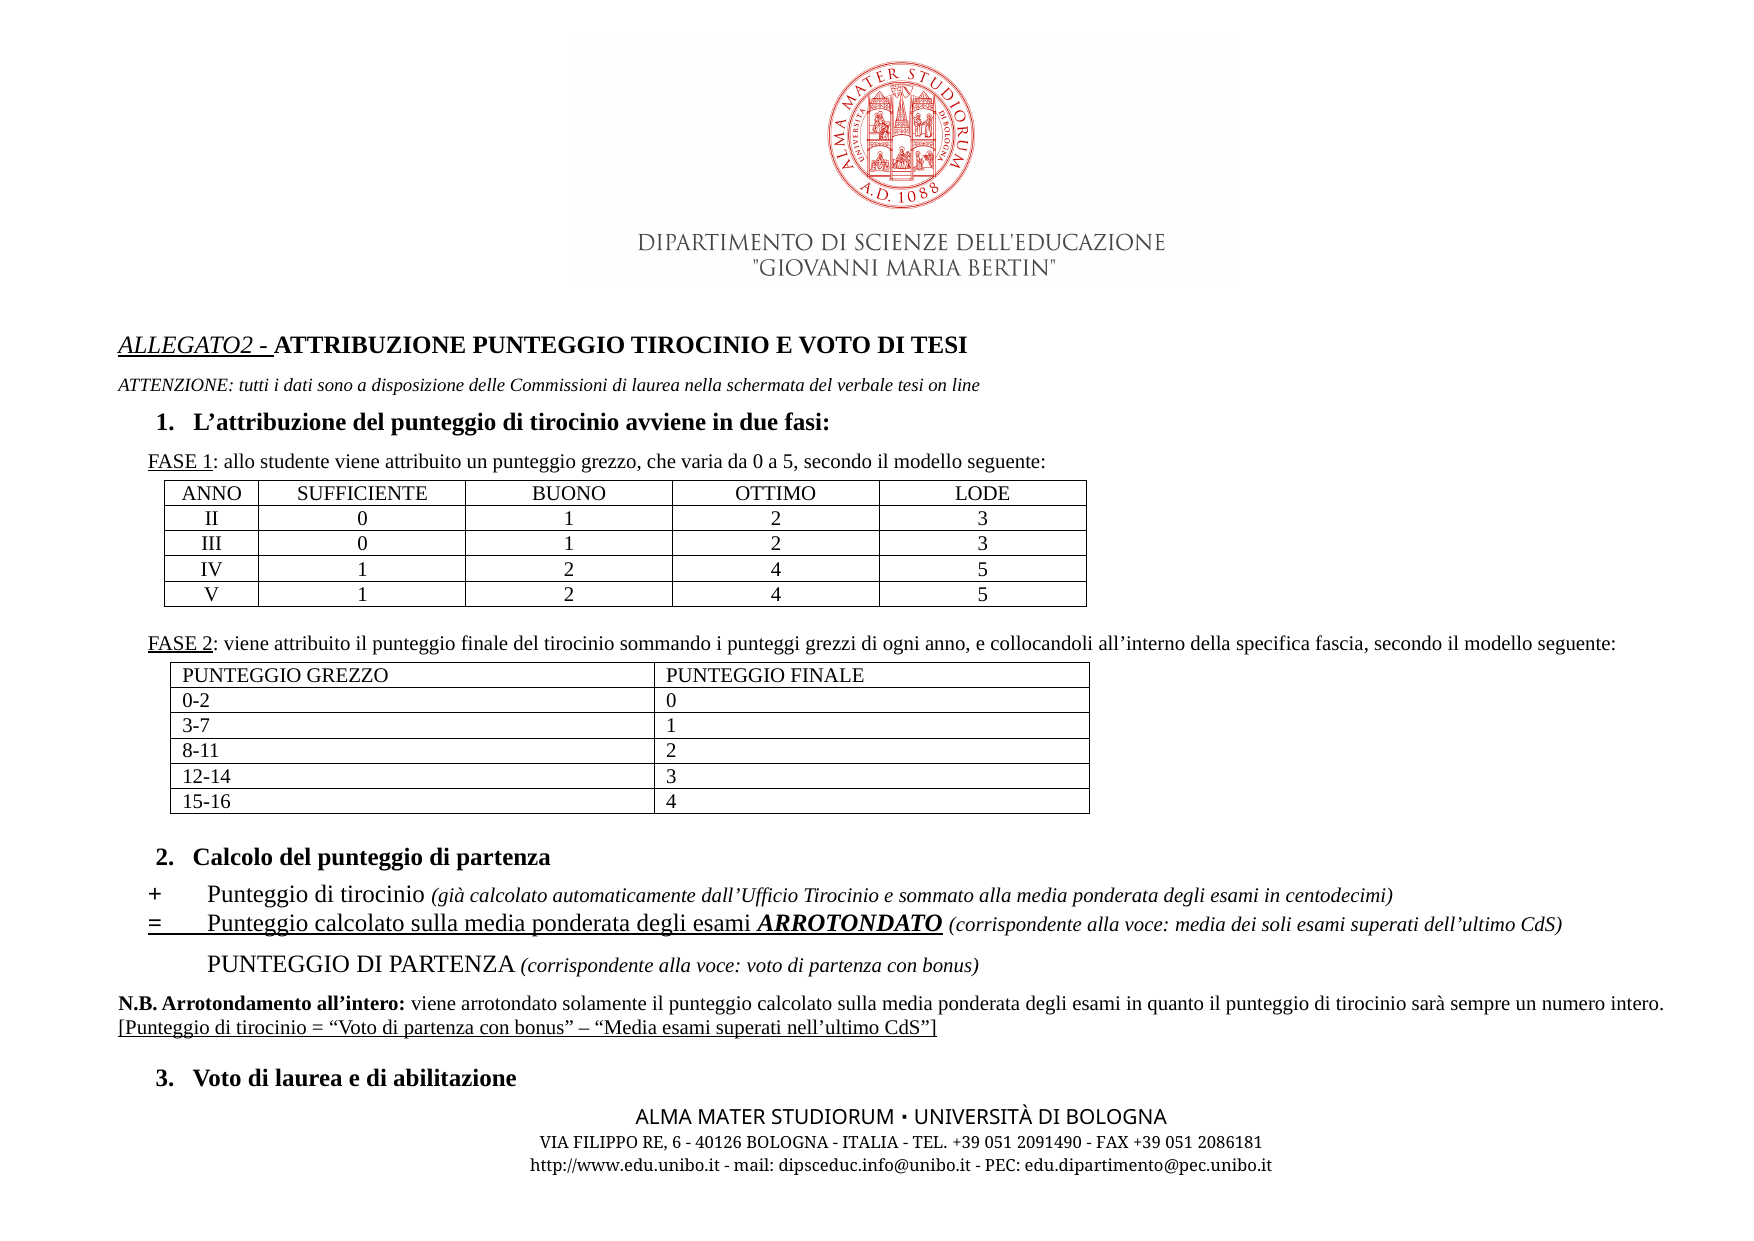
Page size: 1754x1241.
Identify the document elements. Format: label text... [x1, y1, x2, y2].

table_cell 3 [880, 531, 1086, 555]
table_cell 1 [466, 531, 672, 555]
table_cell 2 [466, 556, 672, 581]
table_cell III [165, 531, 258, 555]
table_cell 0 [259, 506, 465, 530]
table_cell 1 [259, 556, 465, 581]
text FASE 1: allo studente viene attribuito un punteggio grezzo, che varia da 0 a 5, secondo il modello seguente: [148, 449, 1684, 473]
table_cell 4 [673, 582, 879, 606]
text PUNTEGGIO DI PARTENZA (corrispondente alla voce: voto di partenza con bonus) [148, 949, 1684, 978]
table_cell 1 [466, 506, 672, 530]
table_cell 0 [655, 688, 1089, 712]
table_cell 1 [655, 713, 1089, 737]
table_cell V [165, 582, 258, 606]
table_cell II [165, 506, 258, 530]
list Voto di laurea e di abilitazione [155, 1063, 1684, 1092]
table_cell 3 [655, 764, 1089, 788]
table_cell 5 [880, 556, 1086, 581]
table_cell 12-14 [171, 764, 654, 788]
text ATTENZIONE: tutti i dati sono a disposizione delle Commissioni di laurea nella schermata del verbale tesi on line [118, 373, 1684, 395]
text + Punteggio di tirocinio (già calcolato automaticamente dall’Ufficio Tirocinio e sommato alla media ponderata degli esami in centodecimi) [148, 879, 1684, 908]
table_header PUNTEGGIO FINALE [655, 663, 1089, 687]
table_cell 15-16 [171, 789, 654, 813]
table_cell IV [165, 556, 258, 581]
text N.B. Arrotondamento all’intero: viene arrotondato solamente il punteggio calcolato sulla media ponderata degli esami in quanto il punteggio di tirocinio sarà sempre un numero intero. [118, 991, 1684, 1015]
text ALLEGATO2 - ATTRIBUZIONE PUNTEGGIO TIROCINIO E VOTO DI TESI [118, 330, 1684, 359]
table_cell 4 [673, 556, 879, 581]
table_header OTTIMO [673, 481, 879, 505]
table_cell 5 [880, 582, 1086, 606]
table_cell 0-2 [171, 688, 654, 712]
table_cell 2 [673, 506, 879, 530]
table_header BUONO [466, 481, 672, 505]
table_cell 4 [655, 789, 1089, 813]
table_cell 3 [880, 506, 1086, 530]
list Calcolo del punteggio di partenza [155, 842, 1684, 871]
table_cell 2 [466, 582, 672, 606]
table_cell 2 [655, 739, 1089, 762]
text = Punteggio calcolato sulla media ponderata degli esami ARROTONDATO (corrispondente alla voce: media dei soli esami superati dell’ultimo CdS) [148, 908, 1684, 937]
table_cell 0 [259, 531, 465, 555]
text [Punteggio di tirocinio = “Voto di partenza con bonus” – “Media esami superati nell’ultimo CdS”] [118, 1015, 1684, 1039]
table_cell 1 [259, 582, 465, 606]
table_cell 3-7 [171, 713, 654, 737]
table_cell 2 [673, 531, 879, 555]
table_header ANNO [165, 481, 258, 505]
list L’attribuzione del punteggio di tirocinio avviene in due fasi: [156, 407, 1684, 436]
table_cell 8-11 [171, 739, 654, 762]
table_header PUNTEGGIO GREZZO [171, 663, 654, 687]
table_header SUFFICIENTE [259, 481, 465, 505]
table_header LODE [880, 481, 1086, 505]
text FASE 2: viene attribuito il punteggio finale del tirocinio sommando i punteggi grezzi di ogni anno, e collocandoli all’interno della specifica fascia, secondo il modello seguente: [148, 631, 1684, 655]
